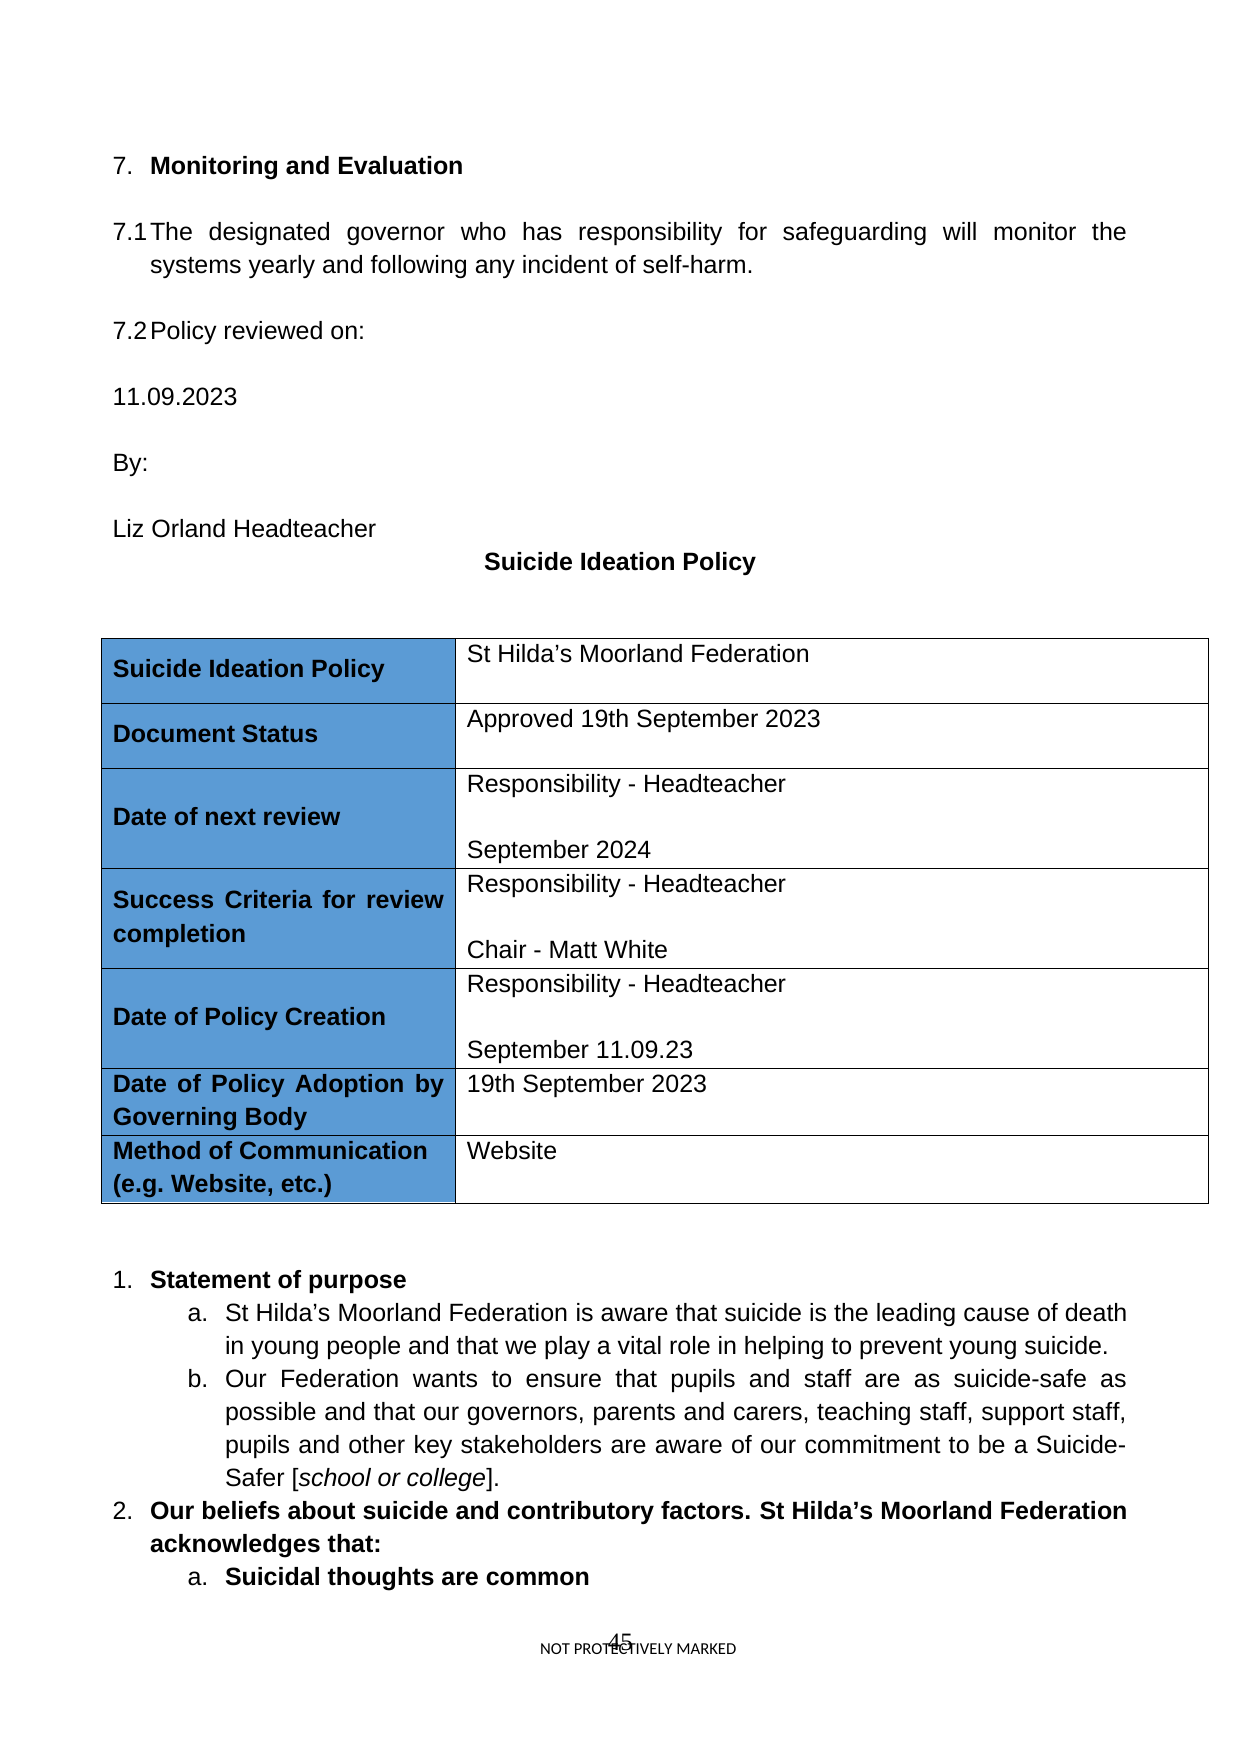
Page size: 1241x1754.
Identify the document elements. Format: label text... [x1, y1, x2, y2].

title Suicide Ideation Policy [112, 547, 1128, 576]
text 11.09.2023 [112, 382, 1128, 411]
list Policy reviewed on: [112, 316, 1128, 345]
table_cell Website [456, 1136, 1208, 1202]
table_cell Approved 19th September 2023 [456, 704, 1208, 768]
list Our Federation wants to ensure that pupils and staff are as suicide-safe as possible and that our governors, parents and carers, teaching staff, support staff, pupils and other key stakeholders are aware of our commitment to be a Suicide-Safer [school or college]. [187, 1364, 1128, 1492]
list Our beliefs about suicide and contributory factors. St Hilda’s Moorland Federation acknowledges that: [112, 1496, 1128, 1558]
table_cell Responsibility - Headteacher September 2024 [456, 769, 1208, 868]
table_cell Responsibility - Headteacher September 11.09.23 [456, 969, 1208, 1068]
text Liz Orland Headteacher [112, 514, 1128, 543]
list St Hilda’s Moorland Federation is aware that suicide is the leading cause of death in young people and that we play a vital role in helping to prevent young suicide. [187, 1298, 1128, 1360]
table_cell Method of Communication (e.g. Website, etc.) [102, 1136, 455, 1202]
table_cell Date of Policy Creation [102, 969, 455, 1068]
table_cell Date of next review [102, 769, 455, 868]
list Statement of purpose [112, 1265, 1128, 1294]
table_cell Success Criteria for review completion [102, 869, 455, 968]
list Suicidal thoughts are common [187, 1562, 1128, 1591]
table_header Suicide Ideation Policy [102, 639, 455, 703]
list Monitoring and Evaluation [112, 151, 1128, 180]
table_cell Responsibility - Headteacher Chair - Matt White [456, 869, 1208, 968]
text By: [112, 448, 1128, 477]
table_cell Document Status [102, 704, 455, 768]
table_cell 19th September 2023 [456, 1069, 1208, 1135]
table_cell Date of Policy Adoption by Governing Body [102, 1069, 455, 1135]
list The designated governor who has responsibility for safeguarding will monitor the systems yearly and following any incident of self-harm. [112, 217, 1128, 279]
table_header St Hilda’s Moorland Federation [456, 639, 1208, 703]
